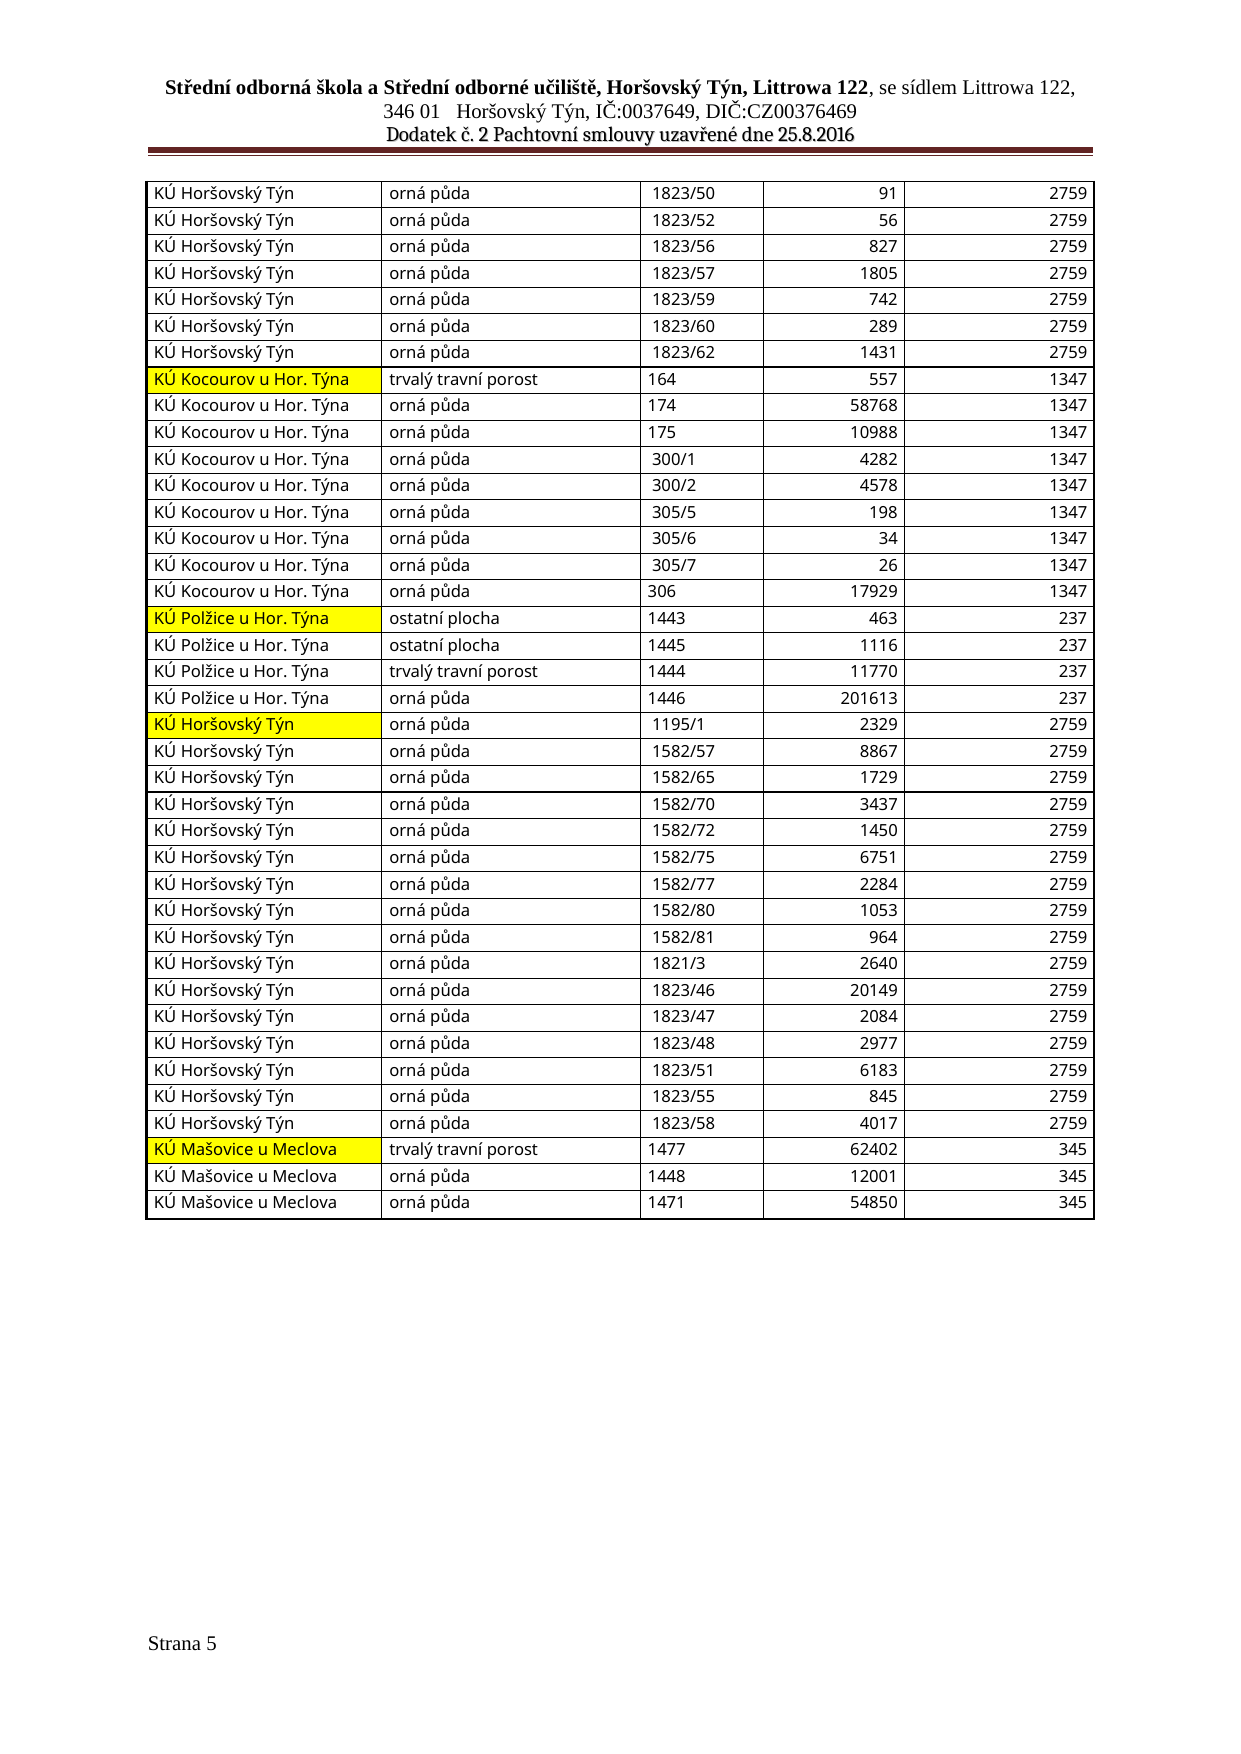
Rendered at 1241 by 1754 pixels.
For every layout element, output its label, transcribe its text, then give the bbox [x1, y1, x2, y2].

table_cell KÚ Polžice u Hor. Týna [148, 607, 381, 632]
table_cell 2329 [764, 713, 904, 738]
table_cell 300/2 [641, 474, 763, 499]
table_cell 2759 [905, 261, 1093, 287]
table_cell KÚ Horšovský Týn [148, 261, 381, 287]
table_cell 1347 [905, 447, 1093, 473]
table_cell 174 [641, 394, 763, 419]
table_cell orná půda [382, 1058, 640, 1084]
table_cell 2759 [905, 899, 1093, 924]
table_cell 1582/72 [641, 819, 763, 844]
table_cell orná půda [382, 925, 640, 951]
table_cell 20149 [764, 979, 904, 1004]
table_cell 1821/3 [641, 952, 763, 977]
table_cell orná půda [382, 739, 640, 765]
table_cell orná půda [382, 872, 640, 898]
table_cell orná půda [382, 899, 640, 924]
table_cell orná půda [382, 500, 640, 526]
table_cell 237 [905, 633, 1093, 659]
table_cell KÚ Horšovský Týn [148, 1111, 381, 1137]
table_cell orná půda [382, 208, 640, 234]
table_cell 17929 [764, 580, 904, 606]
table_cell orná půda [382, 182, 640, 207]
table_cell orná půda [382, 766, 640, 791]
table_cell 12001 [764, 1164, 904, 1190]
table_cell orná půda [382, 314, 640, 340]
table_cell 2759 [905, 235, 1093, 260]
table_cell 300/1 [641, 447, 763, 473]
table_cell orná půda [382, 235, 640, 260]
table_cell 964 [764, 925, 904, 951]
table_cell 2759 [905, 288, 1093, 313]
table_cell 2759 [905, 1085, 1093, 1110]
table_cell 2759 [905, 739, 1093, 765]
table_cell 1823/50 [641, 182, 763, 207]
table_cell 1347 [905, 368, 1093, 393]
table_cell ostatní plocha [382, 607, 640, 632]
table_cell 1823/60 [641, 314, 763, 340]
table_cell KÚ Mašovice u Meclova [148, 1191, 381, 1218]
table_cell KÚ Kocourov u Hor. Týna [148, 447, 381, 473]
table_cell 1116 [764, 633, 904, 659]
table_cell 1582/80 [641, 899, 763, 924]
table_cell orná půda [382, 261, 640, 287]
table_cell 3437 [764, 793, 904, 818]
table_cell KÚ Horšovský Týn [148, 288, 381, 313]
table_cell 463 [764, 607, 904, 632]
table_cell KÚ Horšovský Týn [148, 235, 381, 260]
table_cell KÚ Mašovice u Meclova [148, 1138, 381, 1163]
table_cell 1446 [641, 686, 763, 712]
table_cell 198 [764, 500, 904, 526]
table_cell 1823/46 [641, 979, 763, 1004]
table_cell 10988 [764, 421, 904, 446]
table_cell 1823/56 [641, 235, 763, 260]
table_cell trvalý travní porost [382, 660, 640, 685]
table_cell 237 [905, 660, 1093, 685]
table_cell 237 [905, 686, 1093, 712]
table_cell orná půda [382, 819, 640, 844]
table_cell 1823/48 [641, 1032, 763, 1057]
table_cell 845 [764, 1085, 904, 1110]
table_cell KÚ Horšovský Týn [148, 872, 381, 898]
table_cell 201613 [764, 686, 904, 712]
table_cell 1582/65 [641, 766, 763, 791]
table_cell 4017 [764, 1111, 904, 1137]
table_cell orná půda [382, 527, 640, 552]
table_cell 2759 [905, 793, 1093, 818]
table_cell orná půda [382, 686, 640, 712]
table_cell 305/6 [641, 527, 763, 552]
table_cell 1347 [905, 394, 1093, 419]
table_cell orná půda [382, 580, 640, 606]
table_cell 827 [764, 235, 904, 260]
table_cell KÚ Kocourov u Hor. Týna [148, 421, 381, 446]
table_cell 1444 [641, 660, 763, 685]
table_cell 1347 [905, 421, 1093, 446]
table_cell 345 [905, 1164, 1093, 1190]
table_cell orná půda [382, 421, 640, 446]
table_cell KÚ Polžice u Hor. Týna [148, 660, 381, 685]
table_cell 1823/59 [641, 288, 763, 313]
table_cell 237 [905, 607, 1093, 632]
table_cell 1347 [905, 474, 1093, 499]
table_cell KÚ Polžice u Hor. Týna [148, 686, 381, 712]
table_cell 345 [905, 1191, 1093, 1218]
table_cell 2759 [905, 925, 1093, 951]
table_cell ostatní plocha [382, 633, 640, 659]
table_cell 2759 [905, 872, 1093, 898]
table_cell 6751 [764, 846, 904, 871]
table_cell KÚ Kocourov u Hor. Týna [148, 394, 381, 419]
table_cell 2640 [764, 952, 904, 977]
table_cell 1582/57 [641, 739, 763, 765]
table_cell 1823/51 [641, 1058, 763, 1084]
table_cell KÚ Horšovský Týn [148, 793, 381, 818]
table_cell KÚ Kocourov u Hor. Týna [148, 500, 381, 526]
table_cell 164 [641, 368, 763, 393]
table_cell 2759 [905, 314, 1093, 340]
table_cell 1823/57 [641, 261, 763, 287]
table_cell 2759 [905, 819, 1093, 844]
table_cell 62402 [764, 1138, 904, 1163]
table_cell 2759 [905, 766, 1093, 791]
table_cell 2759 [905, 952, 1093, 977]
table_cell 742 [764, 288, 904, 313]
table_cell KÚ Horšovský Týn [148, 1032, 381, 1057]
table_cell KÚ Horšovský Týn [148, 341, 381, 366]
table_cell 2084 [764, 1005, 904, 1031]
table_cell 1823/58 [641, 1111, 763, 1137]
table_cell 1347 [905, 580, 1093, 606]
table_cell 1053 [764, 899, 904, 924]
table_cell 2759 [905, 341, 1093, 366]
table_cell orná půda [382, 1005, 640, 1031]
table_cell orná půda [382, 1032, 640, 1057]
table_cell orná půda [382, 1164, 640, 1190]
table_cell 306 [641, 580, 763, 606]
table_cell 1582/70 [641, 793, 763, 818]
table_cell KÚ Kocourov u Hor. Týna [148, 580, 381, 606]
table_cell KÚ Horšovský Týn [148, 952, 381, 977]
table_cell 8867 [764, 739, 904, 765]
table_cell 1445 [641, 633, 763, 659]
table_cell 54850 [764, 1191, 904, 1218]
table_cell 2759 [905, 1005, 1093, 1031]
table_cell KÚ Horšovský Týn [148, 899, 381, 924]
table_cell KÚ Mašovice u Meclova [148, 1164, 381, 1190]
table_cell KÚ Horšovský Týn [148, 1005, 381, 1031]
table_cell 1347 [905, 500, 1093, 526]
table_cell KÚ Horšovský Týn [148, 1058, 381, 1084]
table_cell 2759 [905, 1032, 1093, 1057]
table_cell 58768 [764, 394, 904, 419]
table_cell orná půda [382, 288, 640, 313]
table_cell 1823/52 [641, 208, 763, 234]
table_cell 1347 [905, 554, 1093, 579]
table_cell 6183 [764, 1058, 904, 1084]
table_cell 1582/75 [641, 846, 763, 871]
table_cell 305/5 [641, 500, 763, 526]
table_cell 2759 [905, 1058, 1093, 1084]
table_cell 2759 [905, 1111, 1093, 1137]
table_cell KÚ Horšovský Týn [148, 979, 381, 1004]
table_cell 305/7 [641, 554, 763, 579]
table_cell 34 [764, 527, 904, 552]
table_cell 1823/55 [641, 1085, 763, 1110]
table_cell orná půda [382, 979, 640, 1004]
table_cell 1805 [764, 261, 904, 287]
table_cell 2759 [905, 208, 1093, 234]
table_cell orná půda [382, 447, 640, 473]
table_cell 4282 [764, 447, 904, 473]
table_cell 2759 [905, 182, 1093, 207]
table_cell 4578 [764, 474, 904, 499]
table_cell KÚ Horšovský Týn [148, 739, 381, 765]
table_cell 557 [764, 368, 904, 393]
table_cell KÚ Polžice u Hor. Týna [148, 633, 381, 659]
table_cell KÚ Kocourov u Hor. Týna [148, 368, 381, 393]
table_cell KÚ Horšovský Týn [148, 208, 381, 234]
table_cell 1471 [641, 1191, 763, 1218]
table_cell KÚ Horšovský Týn [148, 766, 381, 791]
table_cell KÚ Horšovský Týn [148, 314, 381, 340]
table_cell orná půda [382, 846, 640, 871]
table_cell orná půda [382, 1191, 640, 1218]
table_cell orná půda [382, 1085, 640, 1110]
table_cell 1582/81 [641, 925, 763, 951]
table_cell KÚ Kocourov u Hor. Týna [148, 554, 381, 579]
table_cell KÚ Horšovský Týn [148, 925, 381, 951]
table_cell 56 [764, 208, 904, 234]
table_cell trvalý travní porost [382, 368, 640, 393]
table_cell 1448 [641, 1164, 763, 1190]
table_cell orná půda [382, 474, 640, 499]
table_cell orná půda [382, 1111, 640, 1137]
table_cell 26 [764, 554, 904, 579]
table_cell 11770 [764, 660, 904, 685]
table_cell 1823/62 [641, 341, 763, 366]
table_cell KÚ Kocourov u Hor. Týna [148, 474, 381, 499]
table_cell 2759 [905, 979, 1093, 1004]
table_cell orná půda [382, 554, 640, 579]
table_cell 2977 [764, 1032, 904, 1057]
table_cell KÚ Kocourov u Hor. Týna [148, 527, 381, 552]
table_cell 1347 [905, 527, 1093, 552]
table_cell trvalý travní porost [382, 1138, 640, 1163]
table_cell KÚ Horšovský Týn [148, 1085, 381, 1110]
table_cell 2284 [764, 872, 904, 898]
table_cell orná půda [382, 713, 640, 738]
table_cell 1450 [764, 819, 904, 844]
table_cell 1582/77 [641, 872, 763, 898]
table_cell 1477 [641, 1138, 763, 1163]
table_cell KÚ Horšovský Týn [148, 819, 381, 844]
table_cell KÚ Horšovský Týn [148, 713, 381, 738]
table_cell 175 [641, 421, 763, 446]
table_cell orná půda [382, 952, 640, 977]
table_cell 1431 [764, 341, 904, 366]
table_cell 1195/1 [641, 713, 763, 738]
table_cell orná půda [382, 793, 640, 818]
table_cell 2759 [905, 713, 1093, 738]
table_cell 345 [905, 1138, 1093, 1163]
table_cell 91 [764, 182, 904, 207]
table_cell 1443 [641, 607, 763, 632]
table_cell 2759 [905, 846, 1093, 871]
table_cell KÚ Horšovský Týn [148, 846, 381, 871]
table_cell 1729 [764, 766, 904, 791]
table_cell 289 [764, 314, 904, 340]
table_cell orná půda [382, 341, 640, 366]
table_cell KÚ Horšovský Týn [148, 182, 381, 207]
table_cell orná půda [382, 394, 640, 419]
table_cell 1823/47 [641, 1005, 763, 1031]
